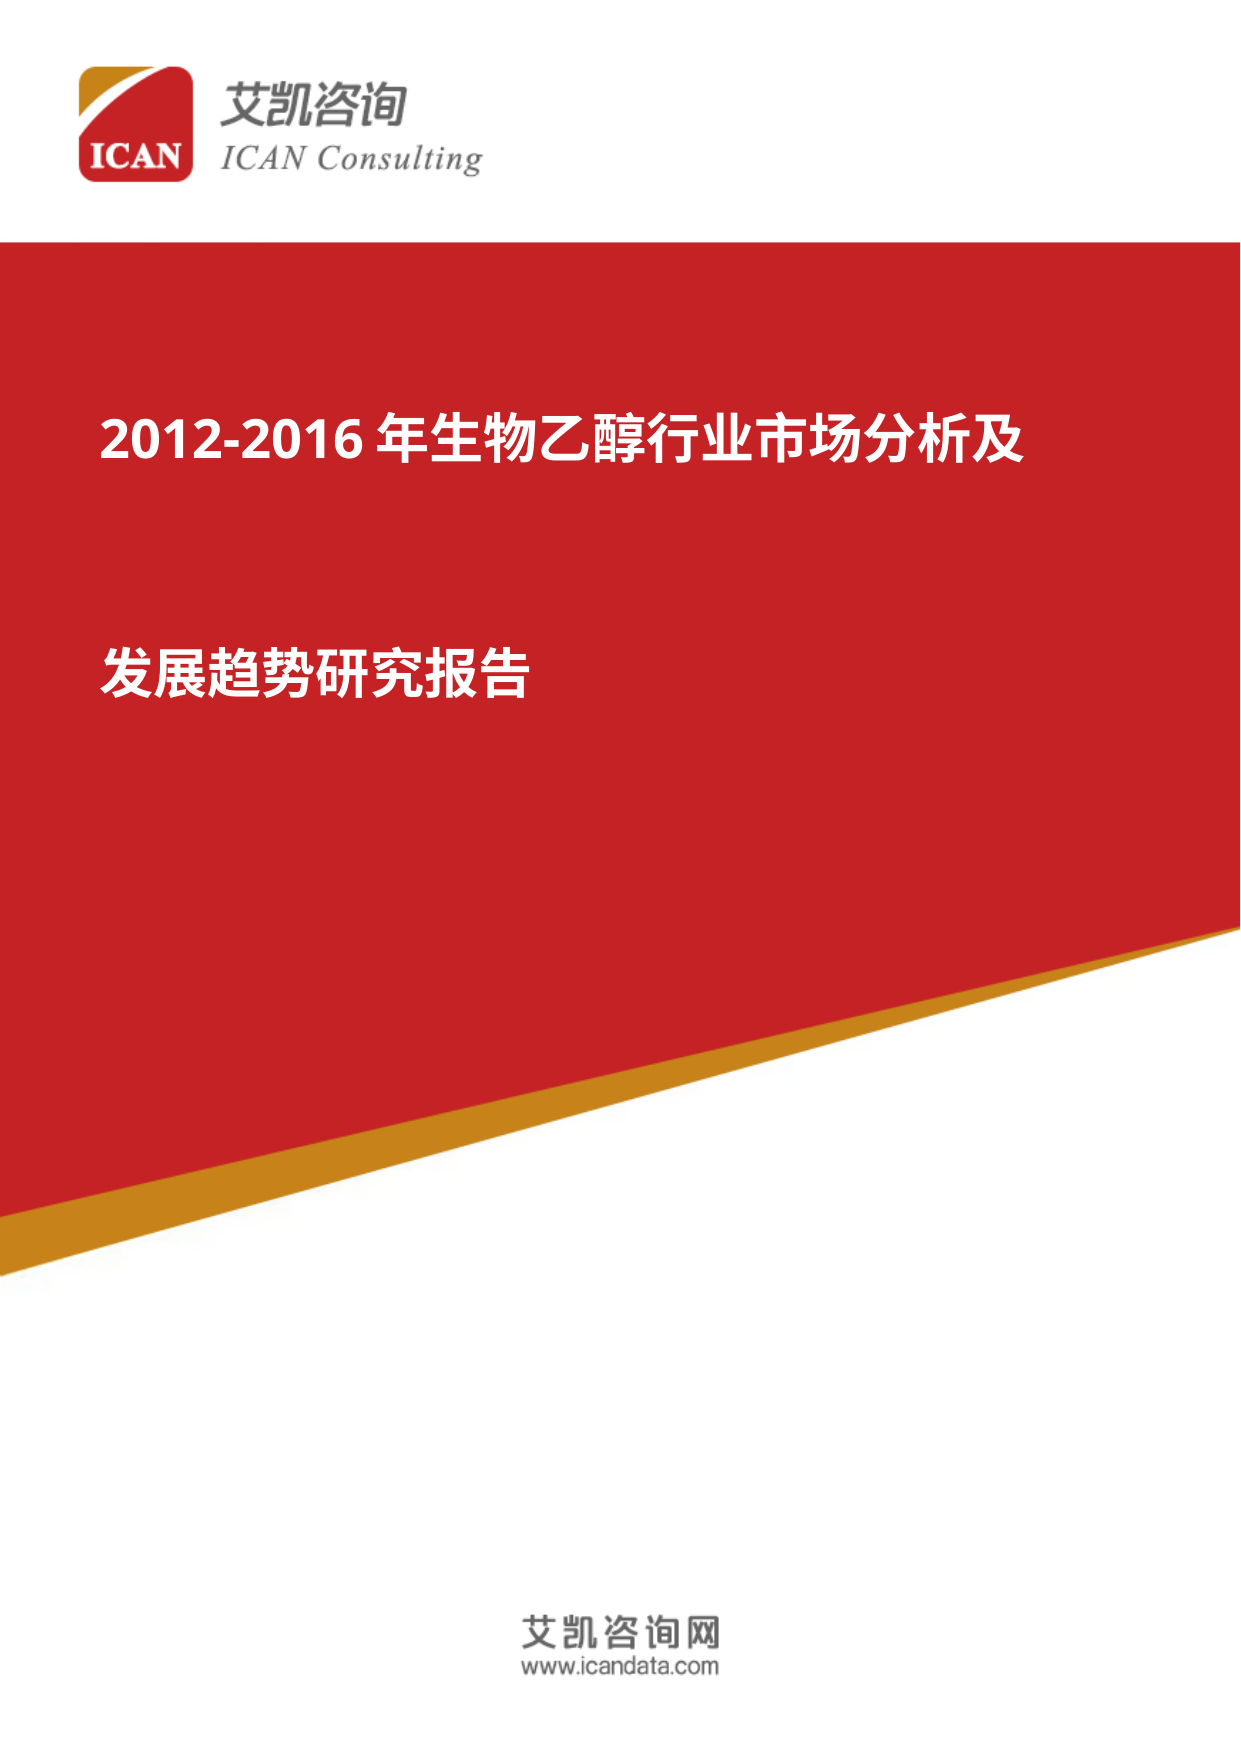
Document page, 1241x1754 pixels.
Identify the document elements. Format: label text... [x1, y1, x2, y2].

subtitle 2012-2016年生物乙醇行业市场分析及发展趋势研究报告 [99, 386, 1053, 718]
picture [0, 5, 1241, 1754]
